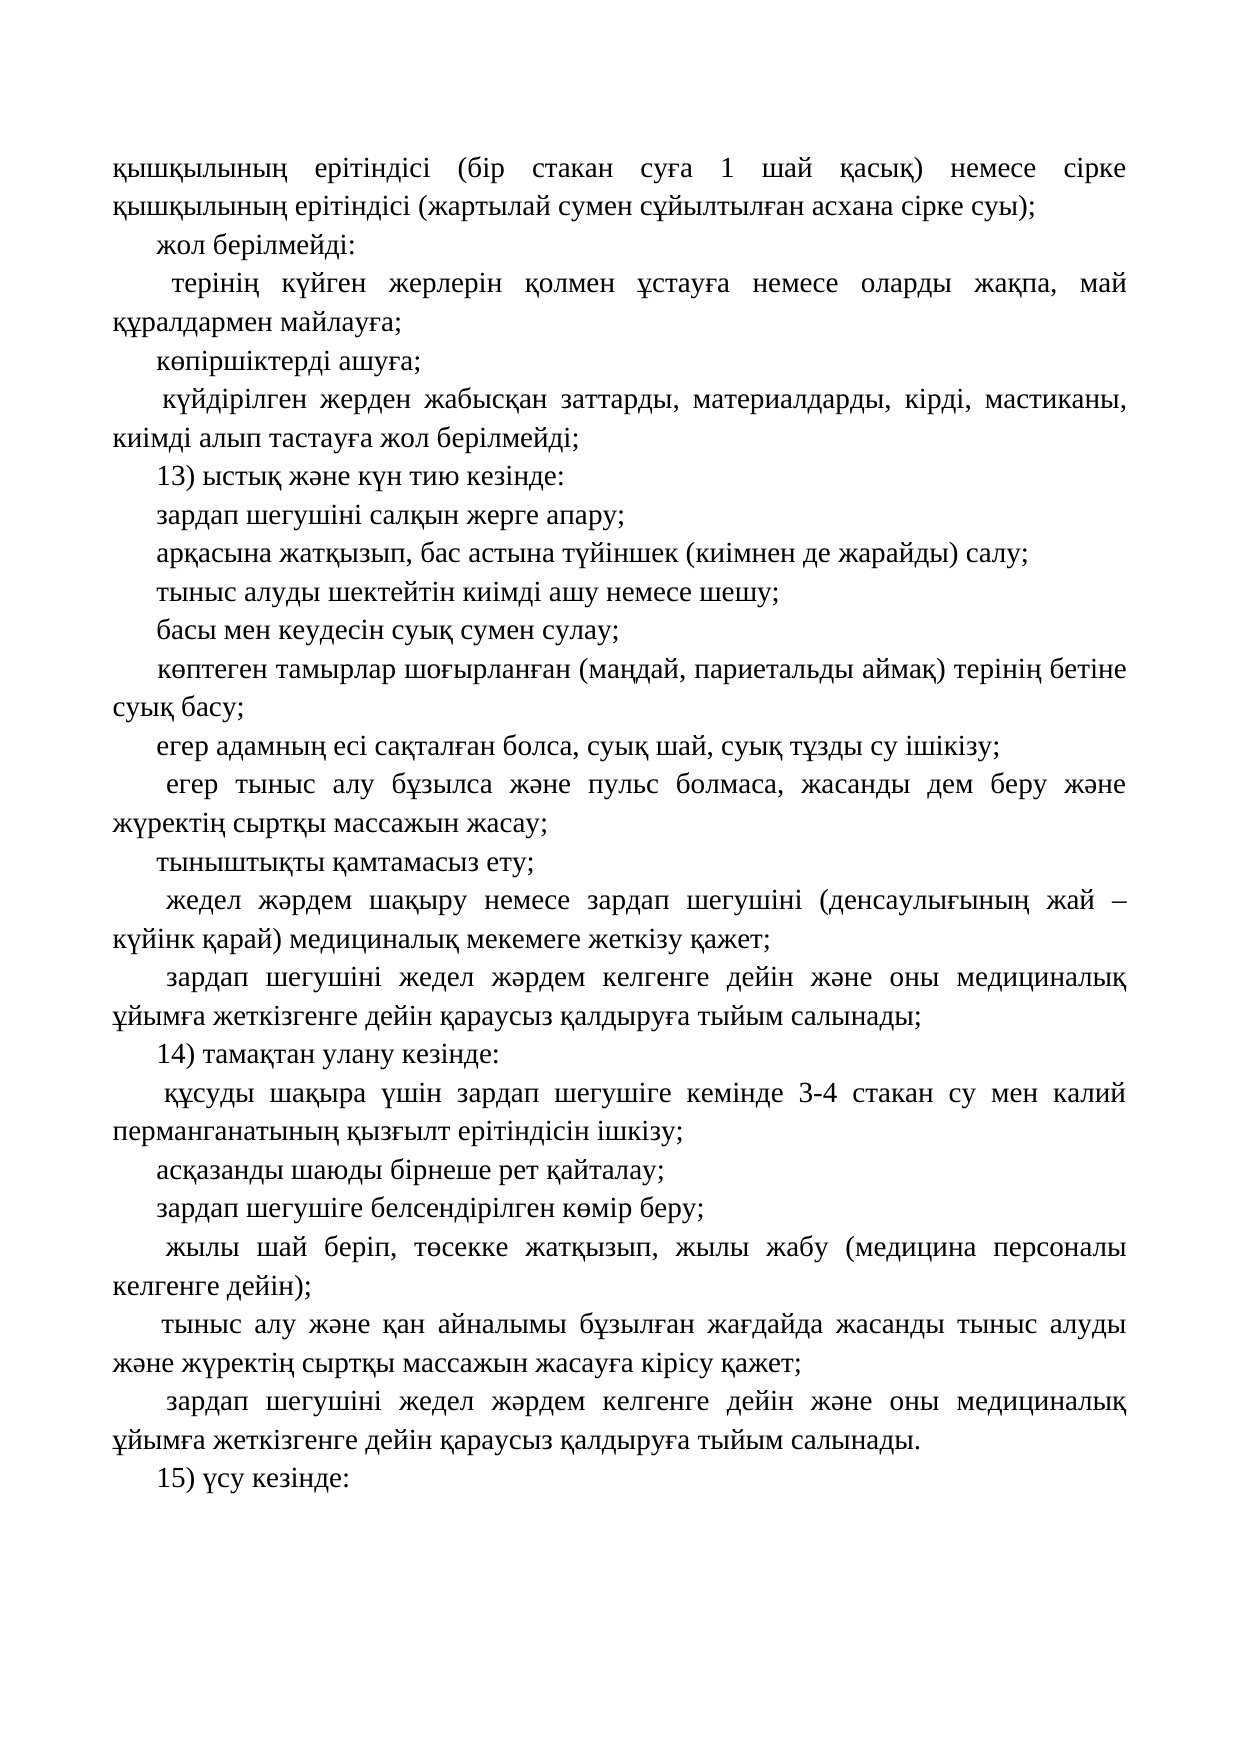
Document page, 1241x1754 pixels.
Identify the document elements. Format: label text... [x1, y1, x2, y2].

text зардап шегушіні салқын жерге апару; [112, 497, 1128, 530]
text жылы шай беріп, төсекке жатқызып, жылы жабу (медицина персоналы келгенге дейін); [112, 1229, 1128, 1301]
text асқазанды шаюды бірнеше рет қайталау; [112, 1152, 1128, 1186]
text зардап шегушіні жедел жәрдем келгенге дейін және оны медициналық ұйымға жеткізгенге дейін қараусыз қалдыруға тыйым салынады; [112, 959, 1128, 1031]
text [112, 150, 1128, 222]
text зардап шегушіге белсендірілген көмір беру; [112, 1191, 1128, 1224]
text құсуды шақыра үшін зардап шегушіге кемінде 3-4 стакан су мен калий перманганатының қызғылт ерітіндісін ішкізу; [112, 1075, 1128, 1147]
text терінің күйген жерлерін қолмен ұстауға немесе оларды жақпа, май құралдармен майлауға; [112, 266, 1128, 338]
text 15) үсу кезінде: [112, 1460, 1128, 1494]
text көпіршіктерді ашуға; [112, 343, 1128, 376]
text 13) ыстық және күн тию кезінде: [112, 458, 1128, 492]
text тыныс алуды шектейтін киімді ашу немесе шешу; [112, 574, 1128, 607]
text егер тыныс алу бұзылса және пульс болмаса, жасанды дем беру және жүректің сыртқы массажын жасау; [112, 767, 1128, 839]
text тыныштықты қамтамасыз ету; [112, 844, 1128, 877]
text күйдірілген жерден жабысқан заттарды, материалдарды, кірді, мастиканы, киімді алып тастауға жол берілмейді; [112, 381, 1128, 453]
text 14) тамақтан улану кезінде: [112, 1036, 1128, 1070]
text басы мен кеудесін суық сумен сулау; [112, 612, 1128, 646]
text егер адамның есі сақталған болса, суық шай, суық тұзды су ішікізу; [112, 728, 1128, 762]
text арқасына жатқызып, бас астына түйіншек (киімнен де жарайды) салу; [112, 535, 1128, 569]
text зардап шегушіні жедел жәрдем келгенге дейін және оны медициналық ұйымға жеткізгенге дейін қараусыз қалдыруға тыйым салынады. [112, 1383, 1128, 1455]
text көптеген тамырлар шоғырланған (маңдай, париетальды аймақ) терінің бетіне суық басу; [112, 651, 1128, 723]
text жол берілмейді: [112, 227, 1128, 261]
text тыныс алу және қан айналымы бұзылған жағдайда жасанды тыныс алуды және жүректің сыртқы массажын жасауға кірісу қажет; [112, 1306, 1128, 1378]
text жедел жәрдем шақыру немесе зардап шегушіні (денсаулығының жай – күйінк қарай) медициналық мекемеге жеткізу қажет; [112, 882, 1128, 954]
